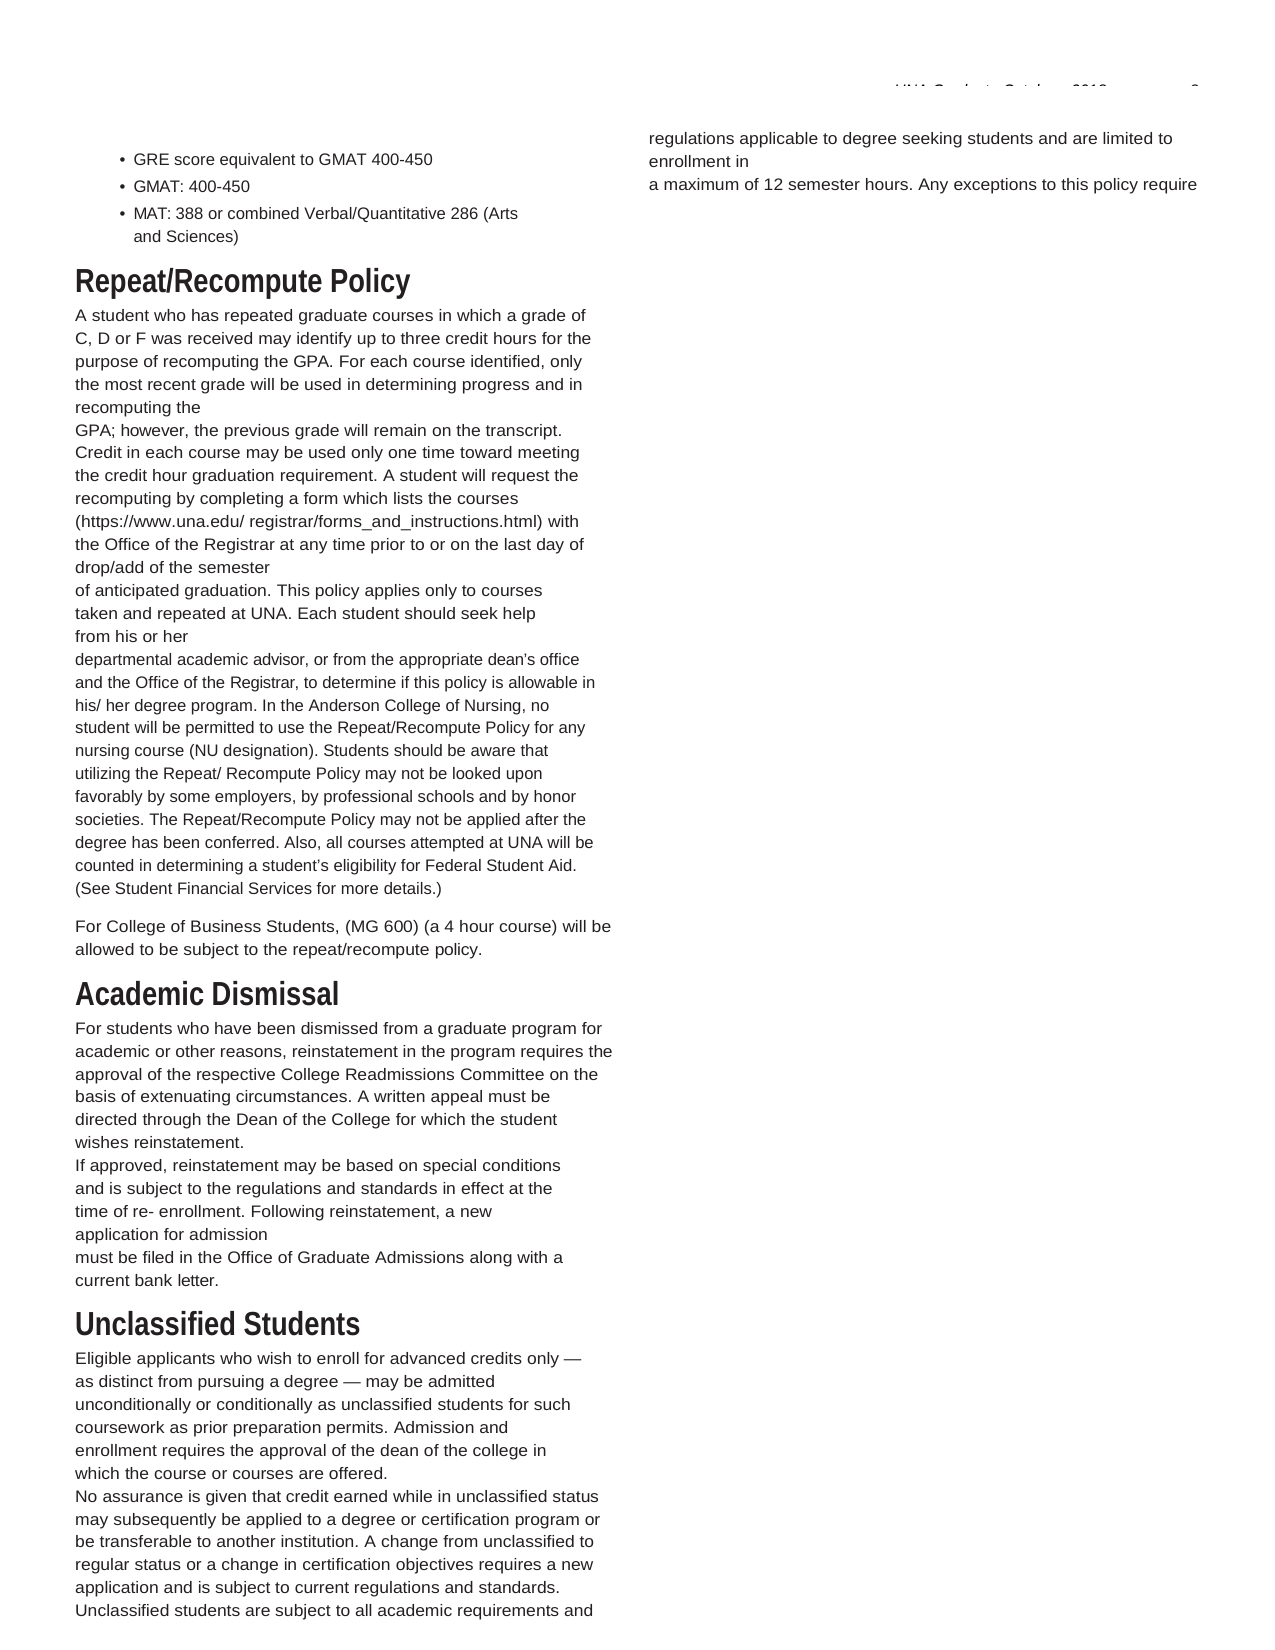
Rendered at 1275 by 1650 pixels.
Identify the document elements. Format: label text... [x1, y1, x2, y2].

text must be ﬁled in the Ofﬁce of Graduate Admissions along with a current bank letter. [75, 1248, 613, 1290]
text Eligible applicants who wish to enroll for advanced credits only — as distinct from pursuing a degree — may be admitted unconditionally or conditionally as unclassiﬁed students for such coursework as prior preparation permits. Admission and enrollment requires the approval of the dean of the college in which the course or courses are offered. [75, 1349, 582, 1483]
text A student who has repeated graduate courses in which a grade of C, D or F was received may identify up to three credit hours for the purpose of recomputing the GPA. For each course identiﬁed, only the most recent grade will be used in determining progress and in recomputing the [75, 306, 603, 417]
text If approved, reinstatement may be based on special conditions and is subject to the regulations and standards in effect at the time of re- enrollment. Following reinstatement, a new application for admission [75, 1156, 578, 1244]
text For students who have been dismissed from a graduate program for academic or other reasons, reinstatement in the program requires the approval of the respective College Readmissions Committee on the basis of extenuating circumstances. A written appeal must be directed through the Dean of the College for which the student wishes reinstatement. [75, 1018, 613, 1152]
subtitle Unclassiﬁed Students [75, 1304, 630, 1343]
list GRE score equivalent to GMAT 400-450 [119, 149, 630, 169]
text of anticipated graduation. This policy applies only to courses taken and repeated at UNA. Each student should seek help from his or her [75, 581, 571, 646]
text departmental academic advisor, or from the appropriate dean’s ofﬁce and the Ofﬁce of the Registrar, to determine if this policy is allowable in his/ her degree program. In the Anderson College of Nursing, no student will be permitted to use the Repeat/Recompute Policy for any nursing course (NU designation). Students should be aware that utilizing the Repeat/ Recompute Policy may not be looked upon favorably by some employers, by professional schools and by honor societies. The Repeat/Recompute Policy may not be applied after the degree has been conferred. Also, all courses attempted at UNA will be counted in determining a student’s eligibility for Federal Student Aid. (See Student Financial Services for more details.) [75, 649, 608, 898]
text a maximum of 12 semester hours. Any exceptions to this policy require [649, 175, 1217, 194]
subtitle Repeat/Recompute Policy [75, 261, 630, 299]
text No assurance is given that credit earned while in unclassiﬁed status may subsequently be applied to a degree or certiﬁcation program or be transferable to another institution. A change from unclassiﬁed to regular status or a change in certiﬁcation objectives requires a new application and is subject to current regulations and standards. Unclassiﬁed students are subject to all academic requirements and regulations applicable to degree seeking students and are limited to enrollment in [75, 1486, 613, 1620]
text For College of Business Students, (MG 600) (a 4 hour course) will be allowed to be subject to the repeat/recompute policy. [75, 916, 613, 958]
list MAT: 388 or combined Verbal/Quantitative 286 (Arts and Sciences) [119, 204, 543, 246]
list GMAT: 400-450 [119, 177, 630, 196]
text GPA; however, the previous grade will remain on the transcript. Credit in each course may be used only one time toward meeting the credit hour graduation requirement. A student will request the recomputing by completing a form which lists the courses (https://www.una.edu/ registrar/forms_and_instructions.html) with the Ofﬁce of the Registrar at any time prior to or on the last day of drop/add of the semester [75, 420, 586, 577]
subtitle Academic Dismissal [75, 974, 630, 1012]
